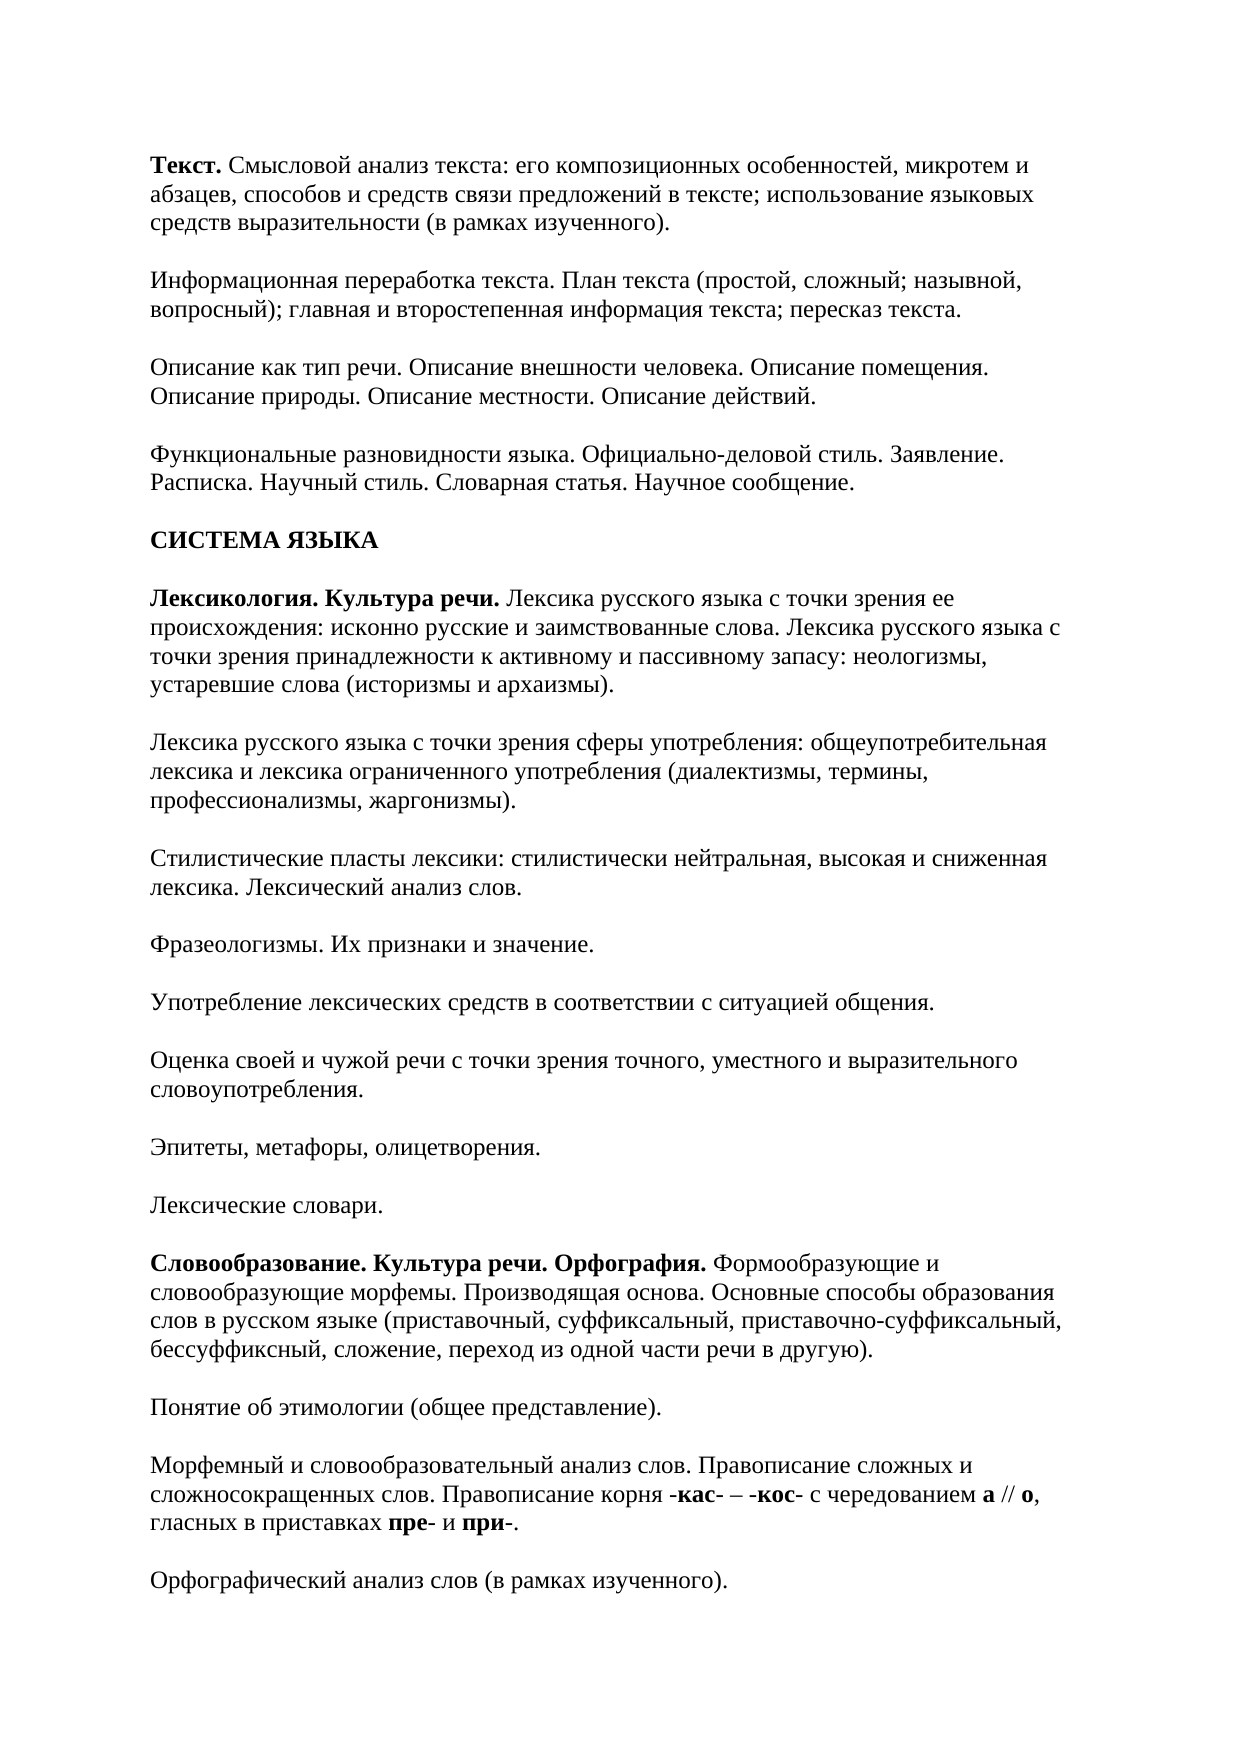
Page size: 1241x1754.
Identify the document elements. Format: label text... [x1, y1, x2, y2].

text Морфемный и словообразовательный анализ слов. Правописание сложных и сложносокращенных слов. Правописание корня -кас- – -кос- с чередованием а // о, гласных в приставках пре- и при-. [150, 1450, 1090, 1536]
text Понятие об этимологии (общее представление). [150, 1392, 1090, 1421]
text Лексика русского языка с точки зрения сферы употребления: общеупотребительная лексика и лексика ограниченного употребления (диалектизмы, термины, профессионализмы, жаргонизмы). [150, 727, 1090, 814]
text Описание как тип речи. Описание внешности человека. Описание помещения. Описание природы. Описание местности. Описание действий. [150, 352, 1090, 409]
text Фразеологизмы. Их признаки и значение. [150, 929, 1090, 958]
text Лексикология. Культура речи. Лексика русского языка с точки зрения ее происхождения: исконно русские и заимствованные слова. Лексика русского языка с точки зрения принадлежности к активному и пассивному запасу: неологизмы, устаревшие слова (историзмы и архаизмы). [150, 583, 1090, 698]
text Орфографический анализ слов (в рамках изученного). [150, 1565, 1090, 1594]
text Стилистические пласты лексики: стилистически нейтральная, высокая и сниженная лексика. Лексический анализ слов. [150, 843, 1090, 900]
text Лексические словари. [150, 1190, 1090, 1219]
text Функциональные разновидности языка. Официально-деловой стиль. Заявление. Расписка. Научный стиль. Словарная статья. Научное сообщение. [150, 439, 1090, 496]
text Оценка своей и чужой речи с точки зрения точного, уместного и выразительного словоупотребления. [150, 1045, 1090, 1103]
text Эпитеты, метафоры, олицетворения. [150, 1132, 1090, 1161]
text Употребление лексических средств в соответствии с ситуацией общения. [150, 987, 1090, 1016]
text СИСТЕМА ЯЗЫКА [150, 525, 1090, 554]
text Словообразование. Культура речи. Орфография. Формообразующие и словообразующие морфемы. Производящая основа. Основные способы образования слов в русском языке (приставочный, суффиксальный, приставочно-суффиксальный, бессуффиксный, сложение, переход из одной части речи в другую). [150, 1248, 1090, 1363]
text Информационная переработка текста. План текста (простой, сложный; назывной, вопросный); главная и второстепенная информация текста; пересказ текста. [150, 265, 1090, 323]
text Текст. Смысловой анализ текста: его композиционных особенностей, микротем и абзацев, способов и средств связи предложений в тексте; использование языковых средств выразительности (в рамках изученного). [150, 150, 1090, 236]
